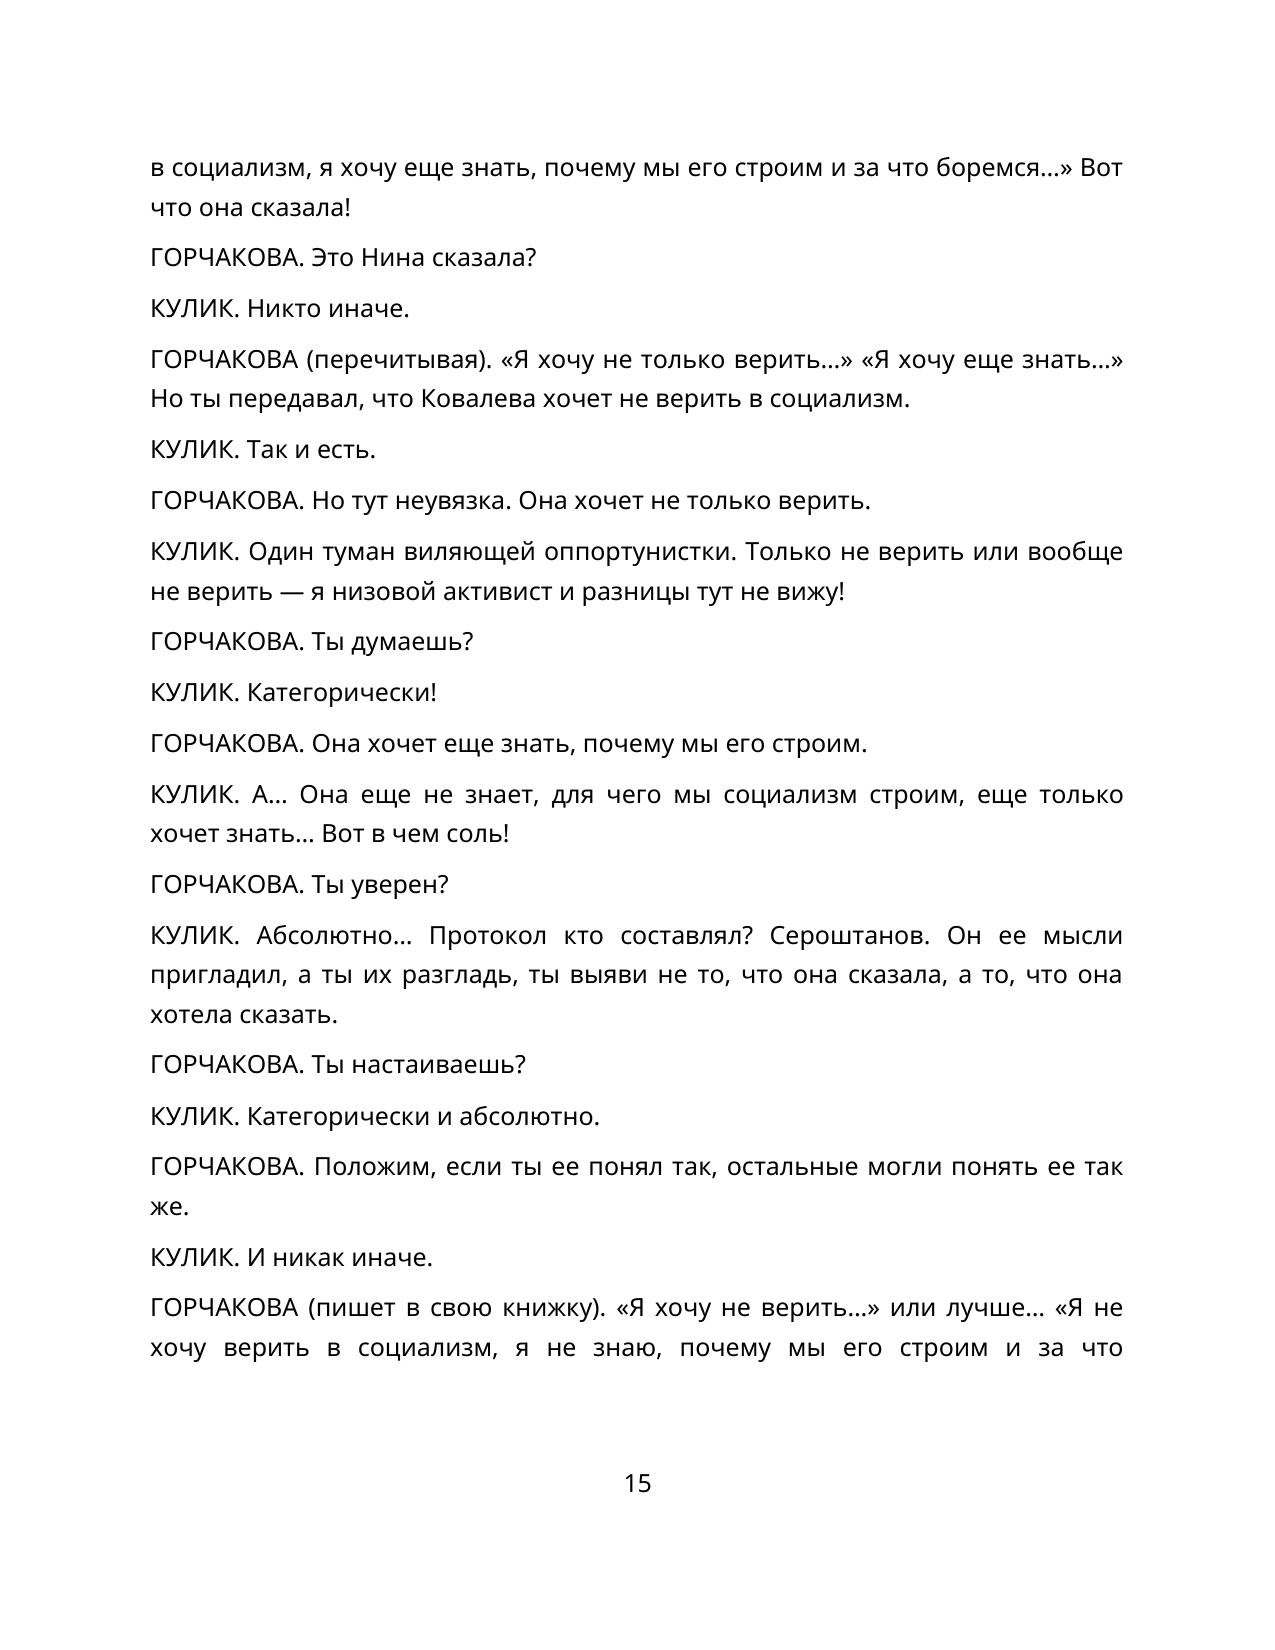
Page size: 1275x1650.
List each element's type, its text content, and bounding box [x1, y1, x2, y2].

text КУЛИК. Категорически! [150, 675, 1125, 709]
text КУЛИК. И никак иначе. [150, 1239, 1125, 1273]
text КУЛИК. Один туман виляющей оппортунистки. Только не верить или вообще не верить — я низовой активист и разницы тут не вижу! [150, 534, 1125, 607]
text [150, 1290, 1125, 1363]
text ГОРЧАКОВА. Но тут неувязка. Она хочет не только верить. [150, 483, 1125, 517]
text ГОРЧАКОВА. Ты настаиваешь? [150, 1047, 1125, 1081]
text КУЛИК. Никто иначе. [150, 291, 1125, 325]
text ГОРЧАКОВА (перечитывая). «Я хочу не только верить…» «Я хочу еще знать…» Но ты передавал, что Ковалева хочет не верить в социализм. [150, 342, 1125, 415]
text КУЛИК. А… Она еще не знает, для чего мы социализм строим, еще только хочет знать… Вот в чем соль! [150, 777, 1125, 850]
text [150, 150, 1125, 223]
text ГОРЧАКОВА. Она хочет еще знать, почему мы его строим. [150, 726, 1125, 760]
text КУЛИК. Категорически и абсолютно. [150, 1098, 1125, 1132]
text КУЛИК. Абсолютно… Протокол кто составлял? Сероштанов. Он ее мысли пригладил, а ты их разгладь, ты выяви не то, что она сказала, а то, что она хотела сказать. [150, 918, 1125, 1030]
text КУЛИК. Так и есть. [150, 432, 1125, 466]
text ГОРЧАКОВА. Ты уверен? [150, 867, 1125, 901]
text ГОРЧАКОВА. Положим, если ты ее понял так, остальные могли понять ее так же. [150, 1149, 1125, 1222]
text ГОРЧАКОВА. Это Нина сказала? [150, 240, 1125, 274]
text ГОРЧАКОВА. Ты думаешь? [150, 624, 1125, 658]
